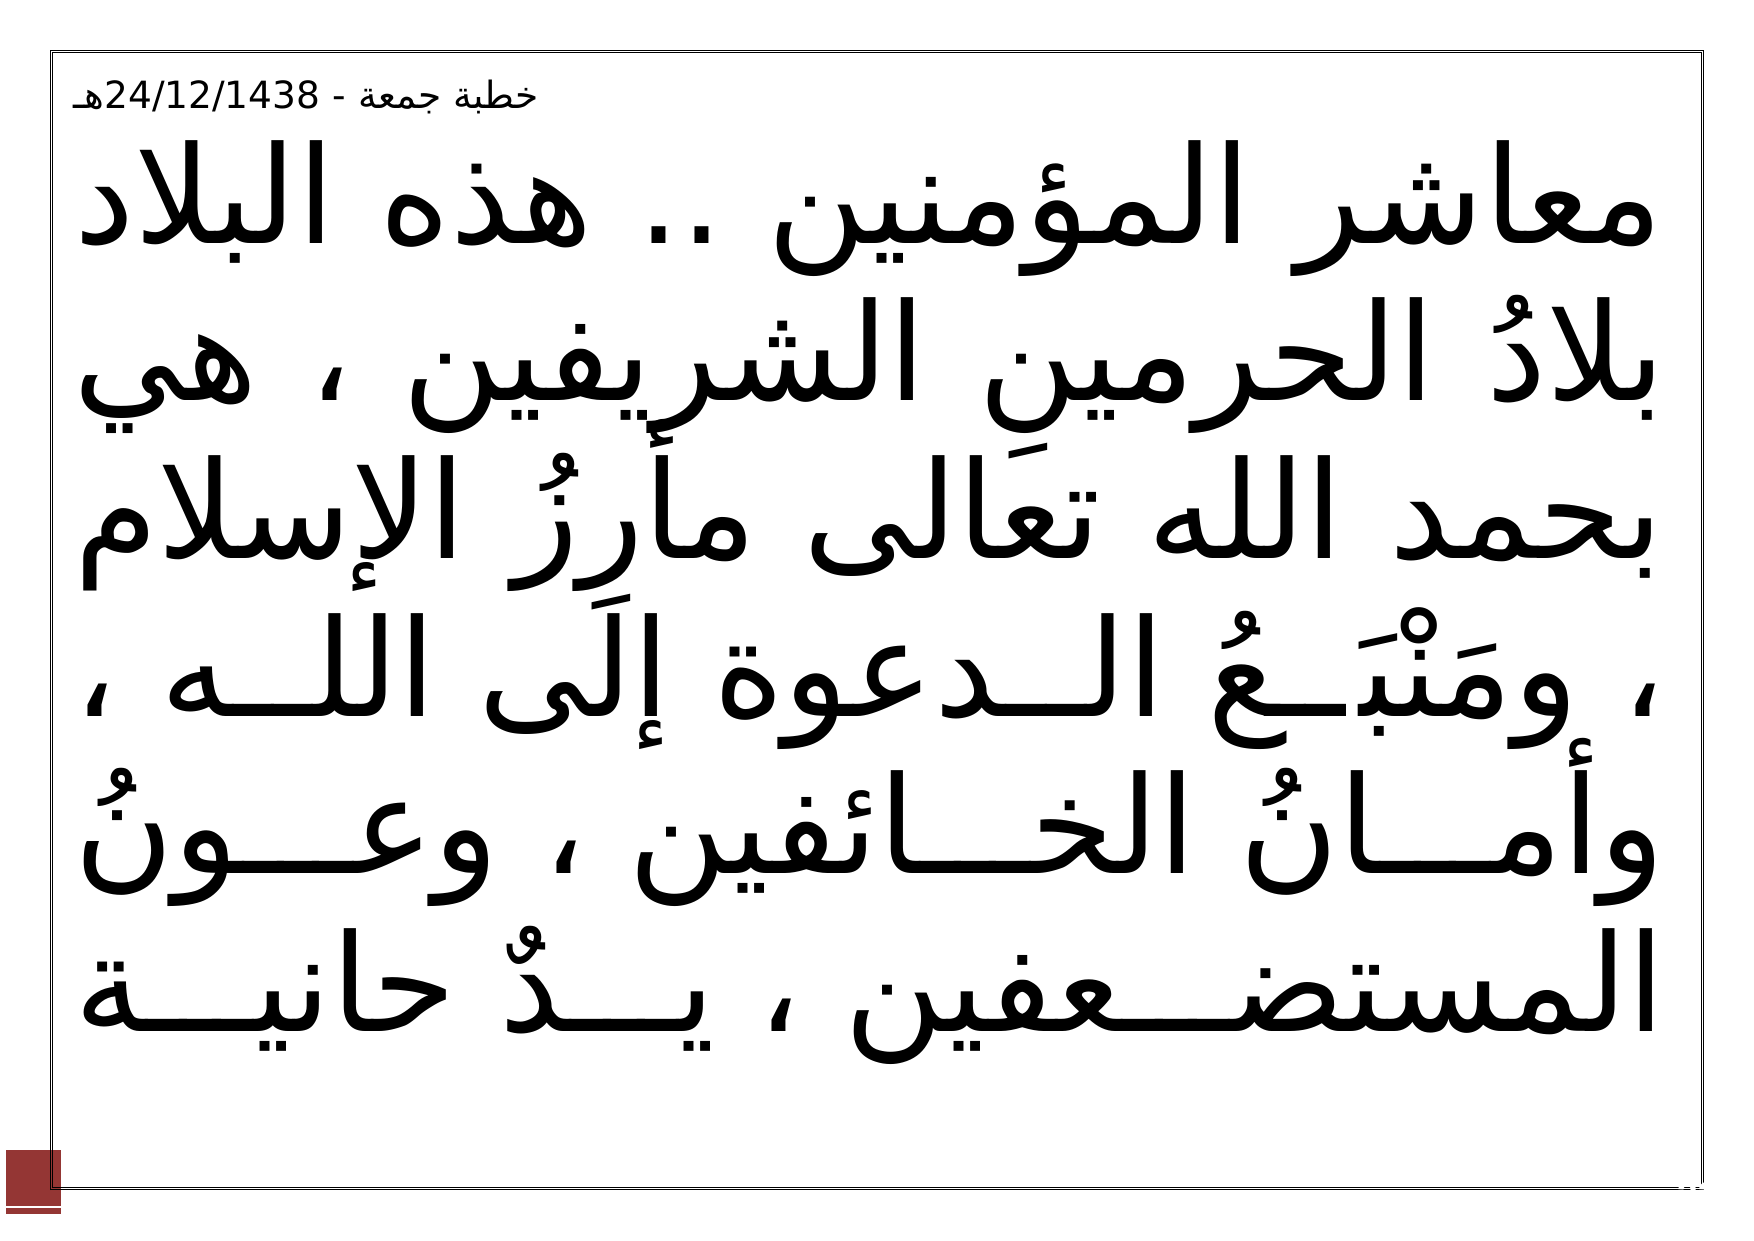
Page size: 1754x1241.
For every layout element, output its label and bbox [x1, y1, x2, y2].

text [74, 117, 1665, 1063]
